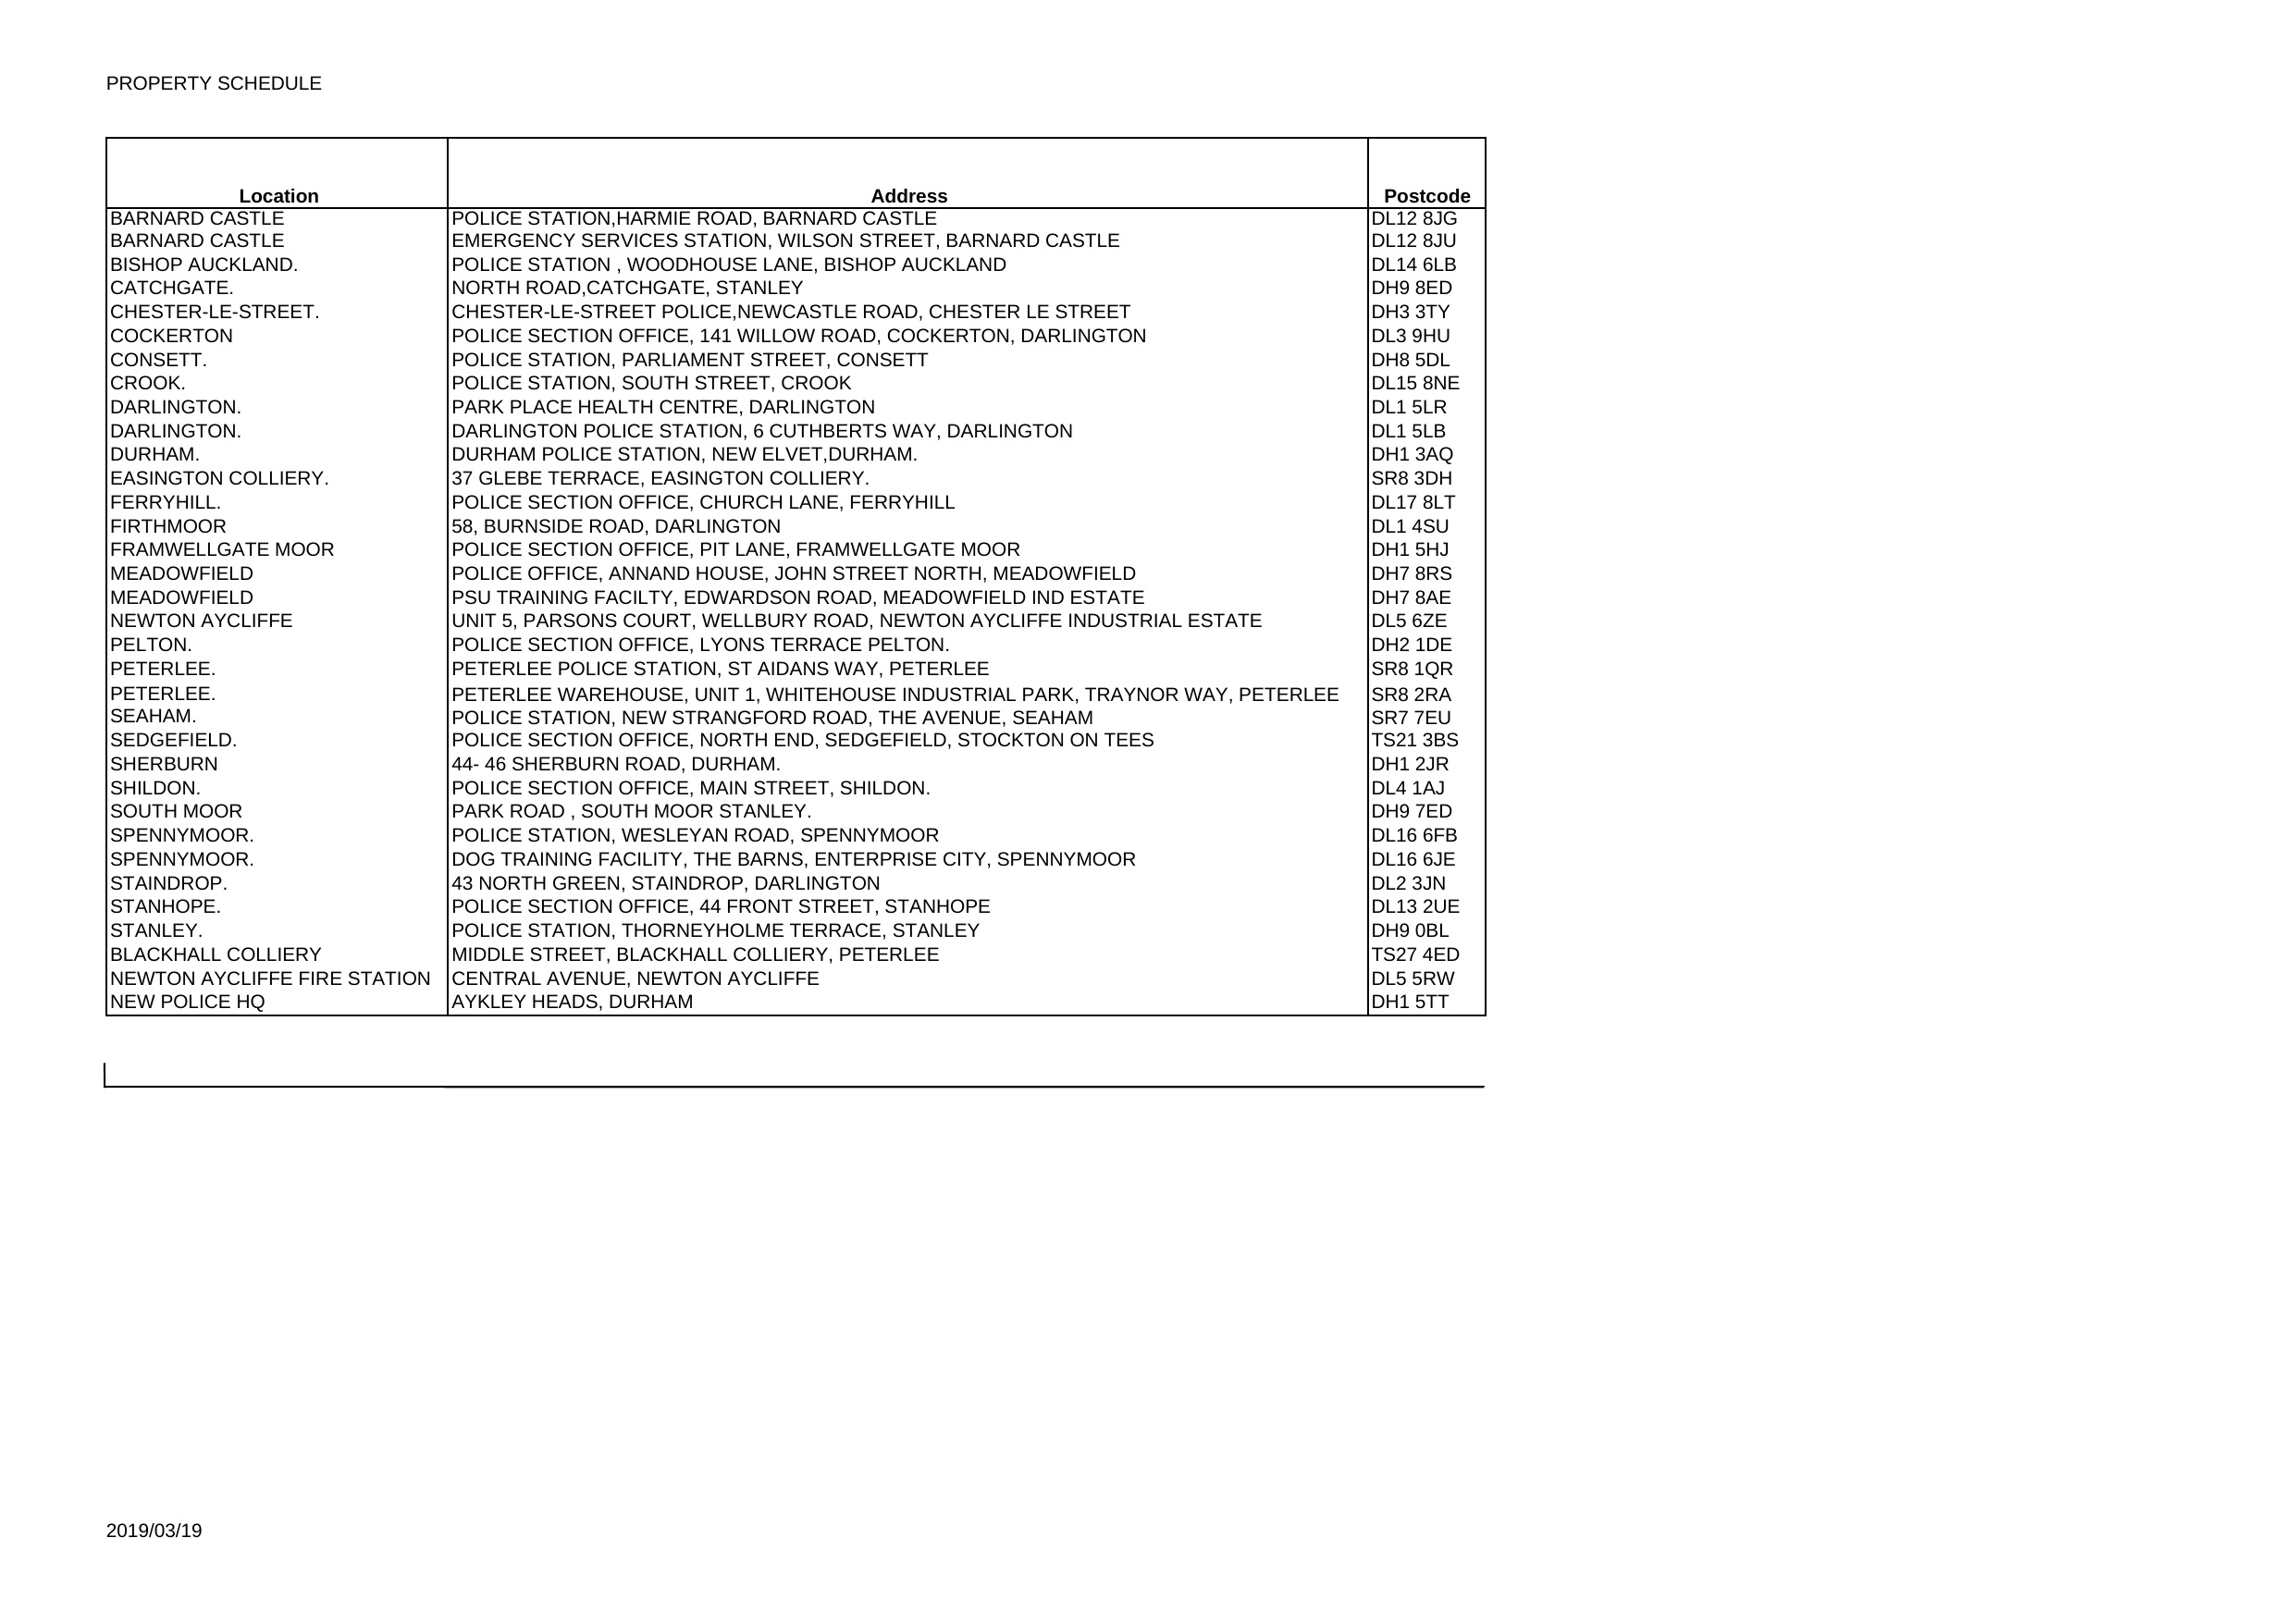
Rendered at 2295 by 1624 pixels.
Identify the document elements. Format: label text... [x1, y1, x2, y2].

table_cell SHILDON. [107, 777, 447, 801]
text PROPERTY SCHEDULE [105, 72, 1961, 94]
table_cell SR8 3DH [1369, 468, 1485, 491]
table_cell SHERBURN [107, 753, 447, 777]
table_header Address [449, 139, 1367, 207]
table_cell DL4 1AJ [1369, 777, 1485, 801]
table_cell SOUTH MOOR [107, 801, 447, 825]
table_cell POLICE SECTION OFFICE, LYONS TERRACE PELTON. [449, 634, 1367, 658]
table_cell MEADOWFIELD [107, 586, 447, 610]
table_cell CROOK. [107, 373, 447, 396]
table_cell DH1 5TT [1369, 991, 1485, 1015]
table_cell DH3 3TY [1369, 301, 1485, 325]
table_cell DL1 4SU [1369, 515, 1485, 539]
table_cell DL1 5LB [1369, 420, 1485, 444]
table_cell PARK ROAD , SOUTH MOOR STANLEY. [449, 801, 1367, 825]
table_cell DH1 5HJ [1369, 539, 1485, 562]
table_cell PETERLEE. SEAHAM. [107, 682, 447, 730]
table_cell STANLEY. [107, 920, 447, 943]
text 2019/03/19 [105, 1519, 1961, 1542]
table_cell POLICE SECTION OFFICE, 44 FRONT STREET, STANHOPE [449, 896, 1367, 919]
table_cell FRAMWELLGATE MOOR [107, 539, 447, 562]
table_cell POLICE SECTION OFFICE, PIT LANE, FRAMWELLGATE MOOR [449, 539, 1367, 562]
table_cell DARLINGTON POLICE STATION, 6 CUTHBERTS WAY, DARLINGTON [449, 420, 1367, 444]
table_cell DL3 9HU [1369, 325, 1485, 349]
table_cell UNIT 5, PARSONS COURT, WELLBURY ROAD, NEWTON AYCLIFFE INDUSTRIAL ESTATE [449, 610, 1367, 634]
table_cell NEWTON AYCLIFFE FIRE STATION [107, 967, 447, 991]
table_cell DL1 5LR [1369, 397, 1485, 420]
table_cell DH1 2JR [1369, 753, 1485, 777]
table_cell DL5 6ZE [1369, 610, 1485, 634]
table_cell PARK PLACE HEALTH CENTRE, DARLINGTON [449, 397, 1367, 420]
table_cell STAINDROP. [107, 872, 447, 896]
table_cell CENTRAL AVENUE, NEWTON AYCLIFFE [449, 967, 1367, 991]
table_cell BARNARD CASTLE [107, 229, 447, 253]
table_cell PETERLEE POLICE STATION, ST AIDANS WAY, PETERLEE [449, 658, 1367, 682]
table_cell DL5 5RW [1369, 967, 1485, 991]
table_cell DARLINGTON. [107, 420, 447, 444]
table_cell DL14 6LB [1369, 253, 1485, 277]
table_cell FIRTHMOOR [107, 515, 447, 539]
table_cell DL17 8LT [1369, 491, 1485, 515]
table_cell DH9 8ED [1369, 277, 1485, 301]
table_cell BLACKHALL COLLIERY [107, 943, 447, 967]
table_cell PELTON. [107, 634, 447, 658]
table_cell MIDDLE STREET, BLACKHALL COLLIERY, PETERLEE [449, 943, 1367, 967]
table_cell CHESTER-LE-STREET. [107, 301, 447, 325]
table_cell 58, BURNSIDE ROAD, DARLINGTON [449, 515, 1367, 539]
table_cell NORTH ROAD,CATCHGATE, STANLEY [449, 277, 1367, 301]
table_cell SPENNYMOOR. [107, 825, 447, 848]
table_cell BARNARD CASTLE [107, 209, 447, 229]
table_cell 44- 46 SHERBURN ROAD, DURHAM. [449, 753, 1367, 777]
table_cell DH7 8AE [1369, 586, 1485, 610]
table_cell DURHAM. [107, 444, 447, 468]
table_cell DL15 8NE [1369, 373, 1485, 396]
table_cell SEDGEFIELD. [107, 730, 447, 753]
table_cell POLICE SECTION OFFICE, CHURCH LANE, FERRYHILL [449, 491, 1367, 515]
table_cell DH7 8RS [1369, 563, 1485, 586]
table_cell DH2 1DE [1369, 634, 1485, 658]
table_cell DL12 8JG [1369, 209, 1485, 229]
table_cell POLICE STATION, PARLIAMENT STREET, CONSETT [449, 349, 1367, 373]
table_cell POLICE STATION , WOODHOUSE LANE, BISHOP AUCKLAND [449, 253, 1367, 277]
table_cell POLICE STATION,HARMIE ROAD, BARNARD CASTLE [449, 209, 1367, 229]
table_header Postcode [1369, 139, 1485, 207]
table_cell BISHOP AUCKLAND. [107, 253, 447, 277]
table_cell DURHAM POLICE STATION, NEW ELVET,DURHAM. [449, 444, 1367, 468]
table_cell DH8 5DL [1369, 349, 1485, 373]
table_cell DL16 6FB [1369, 825, 1485, 848]
table_cell DOG TRAINING FACILITY, THE BARNS, ENTERPRISE CITY, SPENNYMOOR [449, 848, 1367, 872]
table_cell SR8 1QR [1369, 658, 1485, 682]
table_cell STANHOPE. [107, 896, 447, 919]
table_cell DL16 6JE [1369, 848, 1485, 872]
table_header Location [107, 139, 447, 207]
table_cell DARLINGTON. [107, 397, 447, 420]
table_cell TS21 3BS [1369, 730, 1485, 753]
table_cell POLICE STATION, THORNEYHOLME TERRACE, STANLEY [449, 920, 1367, 943]
table_cell 43 NORTH GREEN, STAINDROP, DARLINGTON [449, 872, 1367, 896]
table_cell POLICE SECTION OFFICE, 141 WILLOW ROAD, COCKERTON, DARLINGTON [449, 325, 1367, 349]
table_cell MEADOWFIELD [107, 563, 447, 586]
table_cell EASINGTON COLLIERY. [107, 468, 447, 491]
table_cell POLICE SECTION OFFICE, MAIN STREET, SHILDON. [449, 777, 1367, 801]
table_cell NEWTON AYCLIFFE [107, 610, 447, 634]
table_cell FERRYHILL. [107, 491, 447, 515]
table_cell POLICE STATION, SOUTH STREET, CROOK [449, 373, 1367, 396]
table_cell 37 GLEBE TERRACE, EASINGTON COLLIERY. [449, 468, 1367, 491]
table_cell CATCHGATE. [107, 277, 447, 301]
table_cell CHESTER-LE-STREET POLICE,NEWCASTLE ROAD, CHESTER LE STREET [449, 301, 1367, 325]
table_cell POLICE STATION, WESLEYAN ROAD, SPENNYMOOR [449, 825, 1367, 848]
table_cell DH9 0BL [1369, 920, 1485, 943]
table_cell DH9 7ED [1369, 801, 1485, 825]
table_cell AYKLEY HEADS, DURHAM [449, 991, 1367, 1015]
table_cell DL2 3JN [1369, 872, 1485, 896]
table_cell DH1 3AQ [1369, 444, 1485, 468]
table_cell EMERGENCY SERVICES STATION, WILSON STREET, BARNARD CASTLE [449, 229, 1367, 253]
table_cell NEW POLICE HQ [107, 991, 447, 1015]
table_cell PETERLEE WAREHOUSE, UNIT 1, WHITEHOUSE INDUSTRIAL PARK, TRAYNOR WAY, PETERLEE POLICE STATION, NEW STRANGFORD ROAD, THE AVENUE, SEAHAM [449, 682, 1367, 730]
table_cell PETERLEE. [107, 658, 447, 682]
table_cell COCKERTON [107, 325, 447, 349]
table_cell TS27 4ED [1369, 943, 1485, 967]
table_cell DL12 8JU [1369, 229, 1485, 253]
table_cell DL13 2UE [1369, 896, 1485, 919]
table_cell POLICE OFFICE, ANNAND HOUSE, JOHN STREET NORTH, MEADOWFIELD [449, 563, 1367, 586]
table_cell POLICE SECTION OFFICE, NORTH END, SEDGEFIELD, STOCKTON ON TEES [449, 730, 1367, 753]
table_cell SR8 2RA SR7 7EU [1369, 682, 1485, 730]
table_cell SPENNYMOOR. [107, 848, 447, 872]
table_cell CONSETT. [107, 349, 447, 373]
table_cell PSU TRAINING FACILTY, EDWARDSON ROAD, MEADOWFIELD IND ESTATE [449, 586, 1367, 610]
